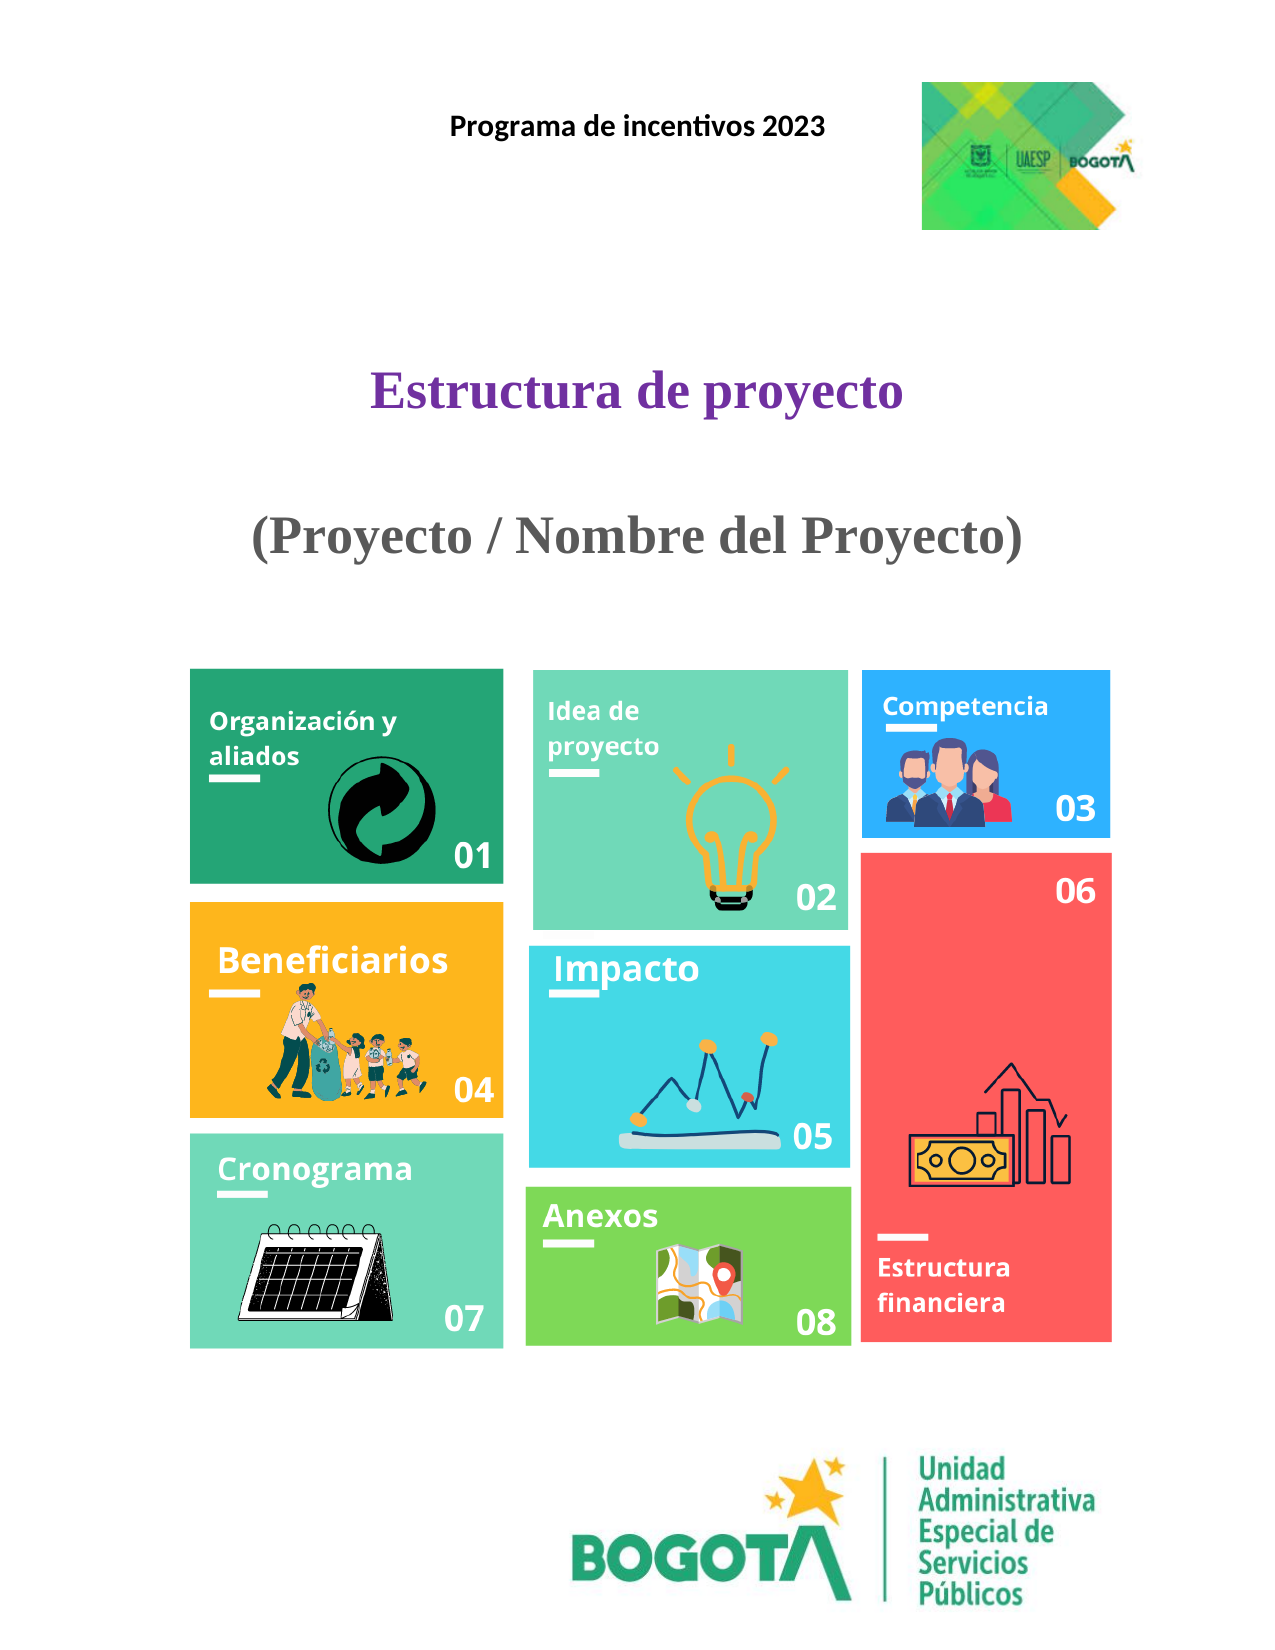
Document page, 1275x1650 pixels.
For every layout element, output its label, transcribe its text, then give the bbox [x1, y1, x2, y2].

picture [546, 1445, 1125, 1619]
text Estructura de proyecto [150, 357, 1125, 420]
text (Proyecto / Nombre del Proyecto) [150, 503, 1125, 565]
picture [921, 82, 1171, 230]
picture [161, 644, 1134, 1372]
